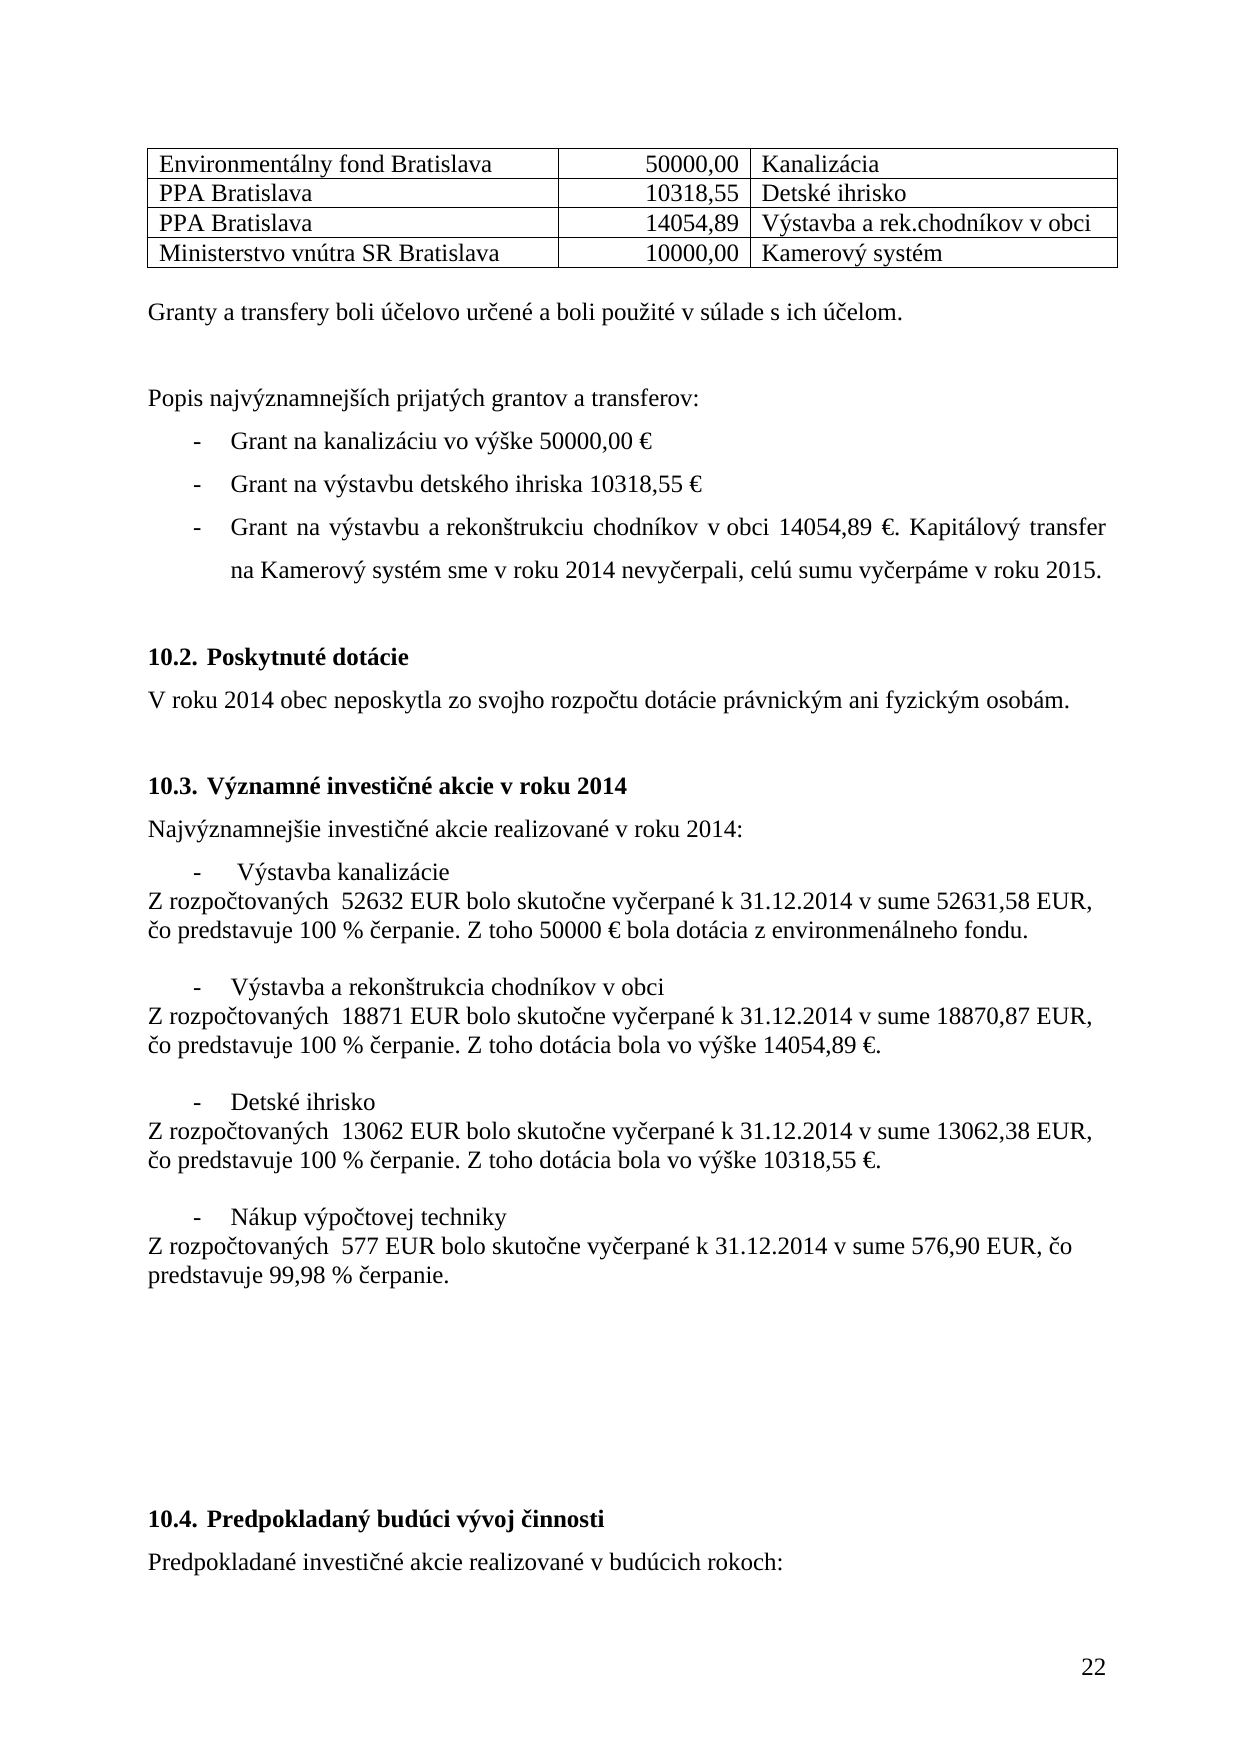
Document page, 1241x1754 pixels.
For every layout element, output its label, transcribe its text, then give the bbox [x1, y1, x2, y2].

text Z rozpočtovaných 577 EUR bolo skutočne vyčerpané k 31.12.2014 v sume 576,90 EUR, čo predstavuje 99,98 % čerpanie. [148, 1231, 1106, 1288]
table_cell 50000,00 [559, 149, 750, 177]
table_cell Výstavba a rek.chodníkov v obci [751, 208, 1117, 237]
list Výstavba a rekonštrukcia chodníkov v obci [193, 972, 1106, 1001]
list Detské ihrisko [193, 1087, 1106, 1116]
list Predpokladaný budúci vývoj činnosti [148, 1504, 1106, 1533]
list Výstavba kanalizácie [193, 857, 1106, 886]
table_cell 10000,00 [559, 238, 750, 267]
list Grant na výstavbu detského ihriska 10318,55 € [193, 469, 1106, 498]
table_cell Ministerstvo vnútra SR Bratislava [148, 238, 558, 267]
text Popis najvýznamnejších prijatých grantov a transferov: [148, 383, 1106, 412]
table_cell 10318,55 [559, 179, 750, 207]
list Grant na výstavbu a rekonštrukciu chodníkov v obci 14054,89 €. Kapitálový transfer na Kamerový systém sme v roku 2014 nevyčerpali, celú sumu vyčerpáme v roku 2015. [193, 512, 1106, 584]
text Z rozpočtovaných 52632 EUR bolo skutočne vyčerpané k 31.12.2014 v sume 52631,58 EUR, čo predstavuje 100 % čerpanie. Z toho 50000 € bola dotácia z environmenálneho fondu. [148, 886, 1106, 943]
table_cell PPA Bratislava [148, 208, 558, 237]
text Predpokladané investičné akcie realizované v budúcich rokoch: [148, 1547, 1106, 1576]
list Grant na kanalizáciu vo výške 50000,00 € [193, 426, 1106, 455]
text Najvýznamnejšie investičné akcie realizované v roku 2014: [148, 814, 1106, 843]
table_cell PPA Bratislava [148, 179, 558, 207]
list Významné investičné akcie v roku 2014 [148, 771, 1106, 800]
table_cell Environmentálny fond Bratislava [148, 149, 558, 177]
table_cell 14054,89 [559, 208, 750, 237]
text Granty a transfery boli účelovo určené a boli použité v súlade s ich účelom. [148, 297, 1106, 325]
text Z rozpočtovaných 13062 EUR bolo skutočne vyčerpané k 31.12.2014 v sume 13062,38 EUR, čo predstavuje 100 % čerpanie. Z toho dotácia bola vo výške 10318,55 €. [148, 1116, 1106, 1173]
table_cell Kanalizácia [751, 149, 1117, 177]
list Nákup výpočtovej techniky [193, 1202, 1106, 1231]
text V roku 2014 obec neposkytla zo svojho rozpočtu dotácie právnickým ani fyzickým osobám. [148, 685, 1106, 713]
text Z rozpočtovaných 18871 EUR bolo skutočne vyčerpané k 31.12.2014 v sume 18870,87 EUR, čo predstavuje 100 % čerpanie. Z toho dotácia bola vo výške 14054,89 €. [148, 1001, 1106, 1058]
table_cell Kamerový systém [751, 238, 1117, 267]
table_cell Detské ihrisko [751, 179, 1117, 207]
list Poskytnuté dotácie [148, 642, 1106, 670]
